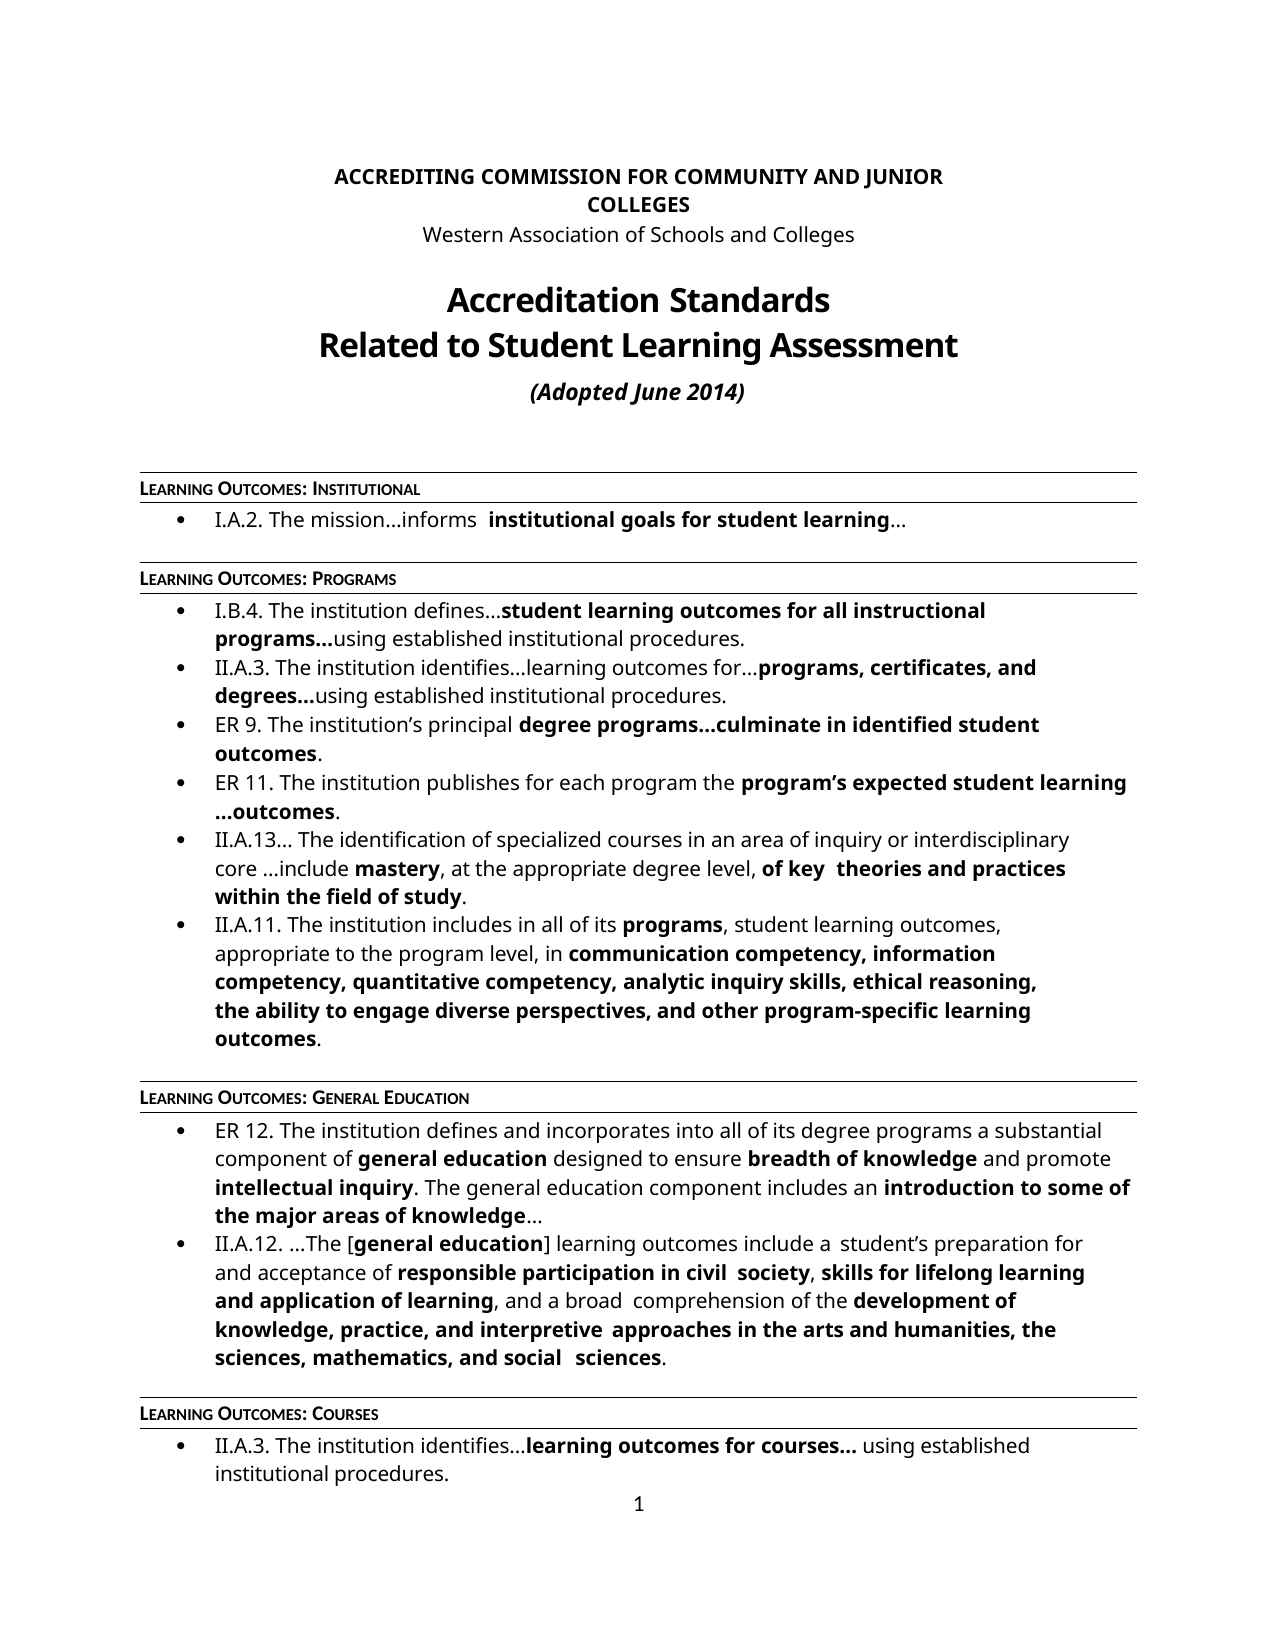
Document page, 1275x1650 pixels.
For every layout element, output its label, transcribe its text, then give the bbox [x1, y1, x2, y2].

text Learning Outcomes: Courses [139, 1398, 1137, 1429]
text Learning Outcomes: Programs [139, 563, 1137, 594]
list II.A.3. The institution identifies…learning outcomes for…programs, certificates, and degrees…using established institutional procedures. [177, 653, 1112, 710]
text Learning Outcomes: Institutional [139, 473, 1137, 503]
list II.A.3. The institution identifies…learning outcomes for courses… using established institutional procedures. [177, 1431, 1112, 1488]
text Western Association of Schools and Colleges [315, 220, 962, 248]
text ACCREDITING COMMISSION FOR COMMUNITY AND JUNIOR COLLEGES [315, 162, 962, 219]
text Learning Outcomes: General Education [139, 1082, 1137, 1113]
list ER 12. The institution defines and incorporates into all of its degree programs a substantial component of general education designed to ensure breadth of knowledge and promote intellectual inquiry. The general education component includes an introduction to some of the major areas of knowledge… [177, 1116, 1137, 1229]
list ER 9. The institution’s principal degree programs…culminate in identified student outcomes. [177, 711, 1137, 767]
text Accreditation Standards [315, 277, 963, 322]
list I.B.4. The institution defines…student learning outcomes for all instructional programs…using established institutional procedures. [177, 596, 1112, 653]
list I.A.2. The mission…informs institutional goals for student learning… [177, 505, 1112, 534]
list II.A.11. The institution includes in all of its programs, student learning outcomes, appropriate to the program level, in communication competency, information competency, quantitative competency, analytic inquiry skills, ethical reasoning, the ability to engage diverse perspectives, and other program-specific learning outcomes. [177, 911, 1084, 1053]
list II.A.13… The identification of specialized courses in an area of inquiry or interdisciplinary core …include mastery, at the appropriate degree level, of key theories and practices within the field of study. [177, 825, 1093, 911]
text Related to Student Learning Assessment [315, 322, 963, 368]
text (Adopted June 2014) [315, 376, 962, 407]
list ER 11. The institution publishes for each program the program’s expected student learning …outcomes. [177, 768, 1137, 825]
list II.A.12. …The [general education] learning outcomes include a student’s preparation for and acceptance of responsible participation in civil society, skills for lifelong learning and application of learning, and a broad comprehension of the development of knowledge, practice, and interpretive approaches in the arts and humanities, the sciences, mathematics, and social sciences. [177, 1229, 1112, 1372]
